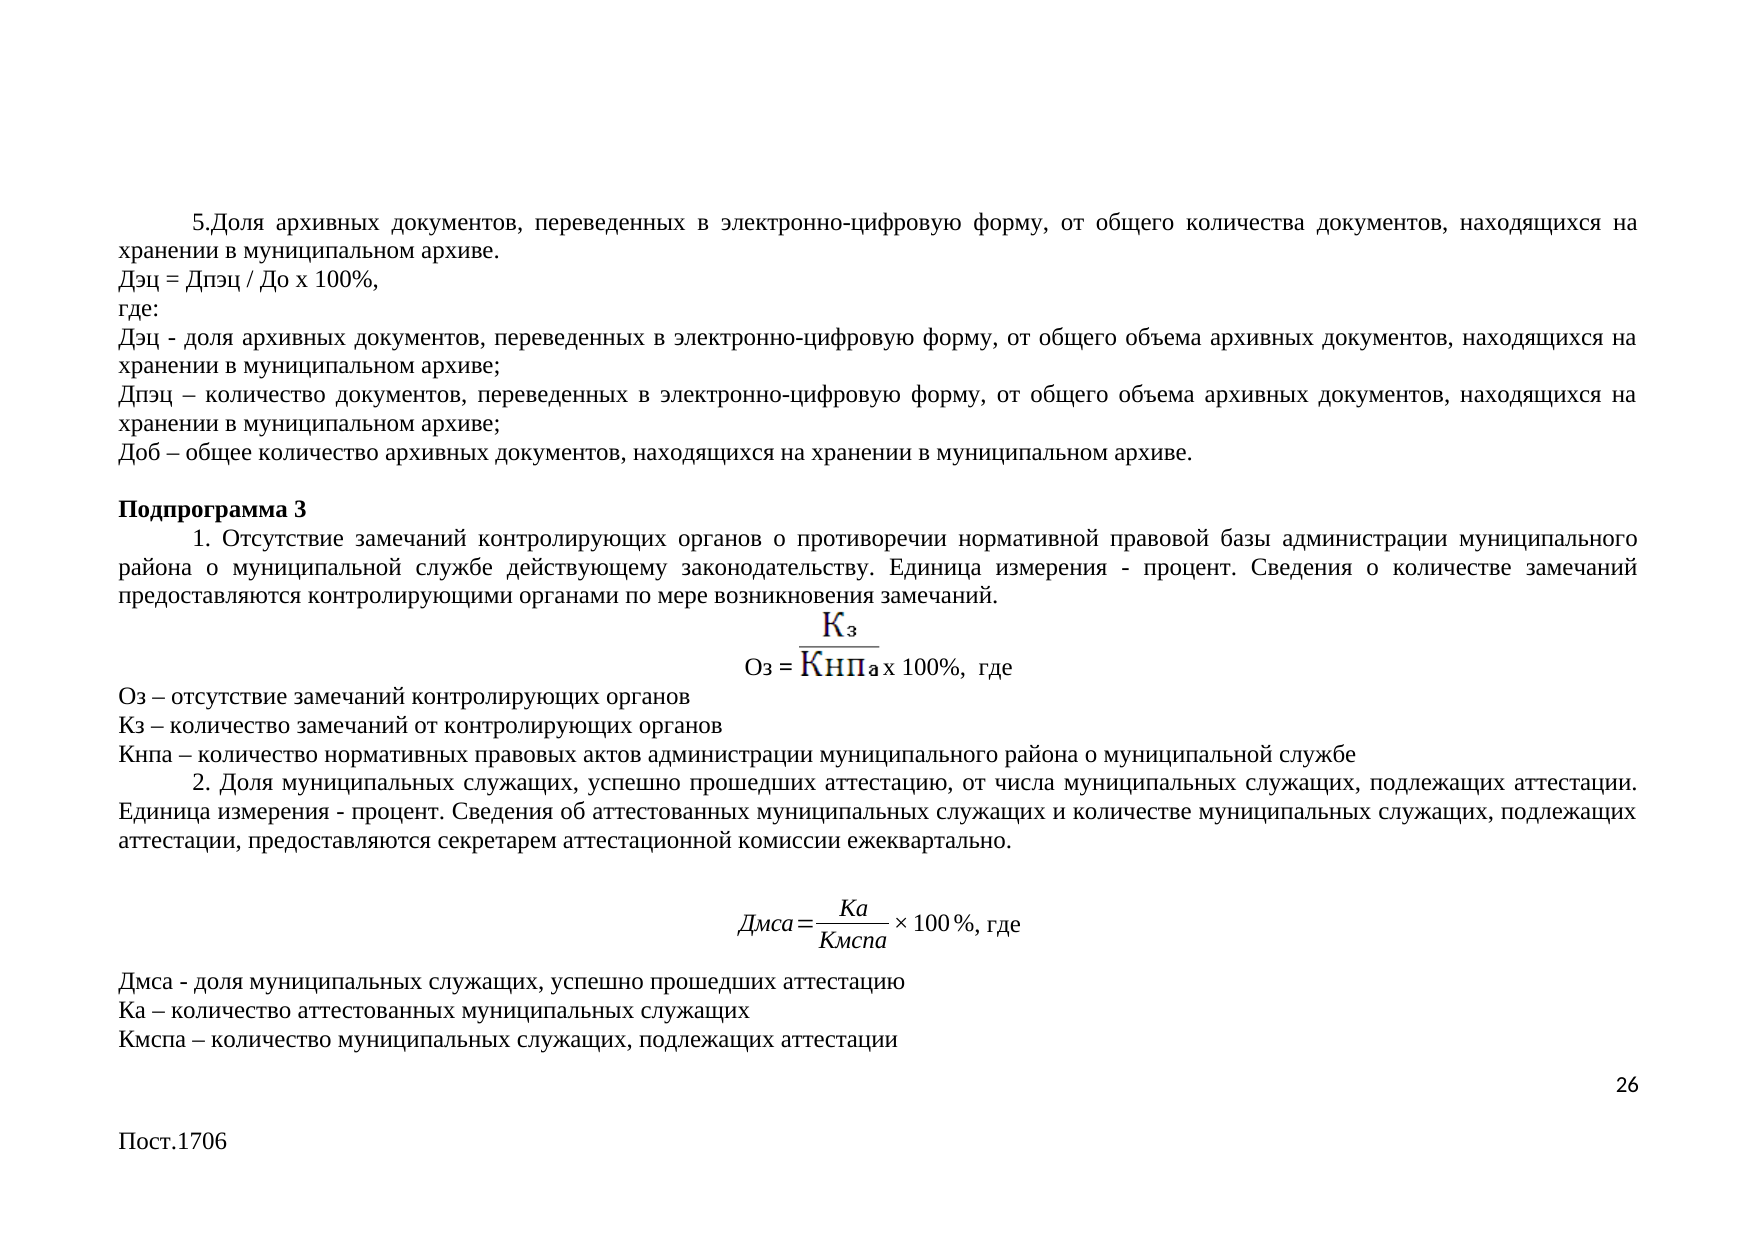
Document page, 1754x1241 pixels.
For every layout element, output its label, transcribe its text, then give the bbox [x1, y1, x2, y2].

text Подпрограмма 3 [118, 494, 1639, 523]
text 1. Отсутствие замечаний контролирующих органов о противоречии нормативной правовой базы администрации муниципального района о муниципальной службе действующему законодательству. Единица измерения - процент. Сведения о количестве замечаний предоставляются контролирующими органами по мере возникновения замечаний. [118, 523, 1639, 609]
picture [799, 609, 883, 676]
text , где [118, 895, 1639, 954]
text Дэц - доля архивных документов, переведенных в электронно-цифровую форму, от общего объема архивных документов, находящихся на хранении в муниципальном архиве; [118, 322, 1639, 379]
text Доб – общее количество архивных документов, находящихся на хранении в муниципальном архиве. [118, 437, 1639, 466]
text 2. Доля муниципальных служащих, успешно прошедших аттестацию, от числа муниципальных служащих, подлежащих аттестации. Единица измерения - процент. Сведения об аттестованных муниципальных служащих и количестве муниципальных служащих, подлежащих аттестации, предоставляются секретарем аттестационной комиссии ежеквартально. [118, 767, 1639, 854]
text где: [118, 293, 1639, 322]
text Кз – количество замечаний от контролирующих органов [118, 710, 1639, 739]
text Оз = х 100%, где [118, 609, 1639, 681]
text Дмса - доля муниципальных служащих, успешно прошедших аттестацию [118, 966, 1639, 995]
text Дэц = Дпэц / До х 100%, [118, 264, 1639, 293]
text Кнпа – количество нормативных правовых актов администрации муниципального района о муниципальной службе [118, 739, 1639, 767]
text Ка – количество аттестованных муниципальных служащих [118, 995, 1639, 1024]
text Дпэц – количество документов, переведенных в электронно-цифровую форму, от общего объема архивных документов, находящихся на хранении в муниципальном архиве; [118, 379, 1639, 437]
text 5.Доля архивных документов, переведенных в электронно-цифровую форму, от общего количества документов, находящихся на хранении в муниципальном архиве. [118, 207, 1639, 264]
text Кмспа – количество муниципальных служащих, подлежащих аттестации [118, 1024, 1639, 1053]
text Оз – отсутствие замечаний контролирующих органов [118, 681, 1639, 710]
